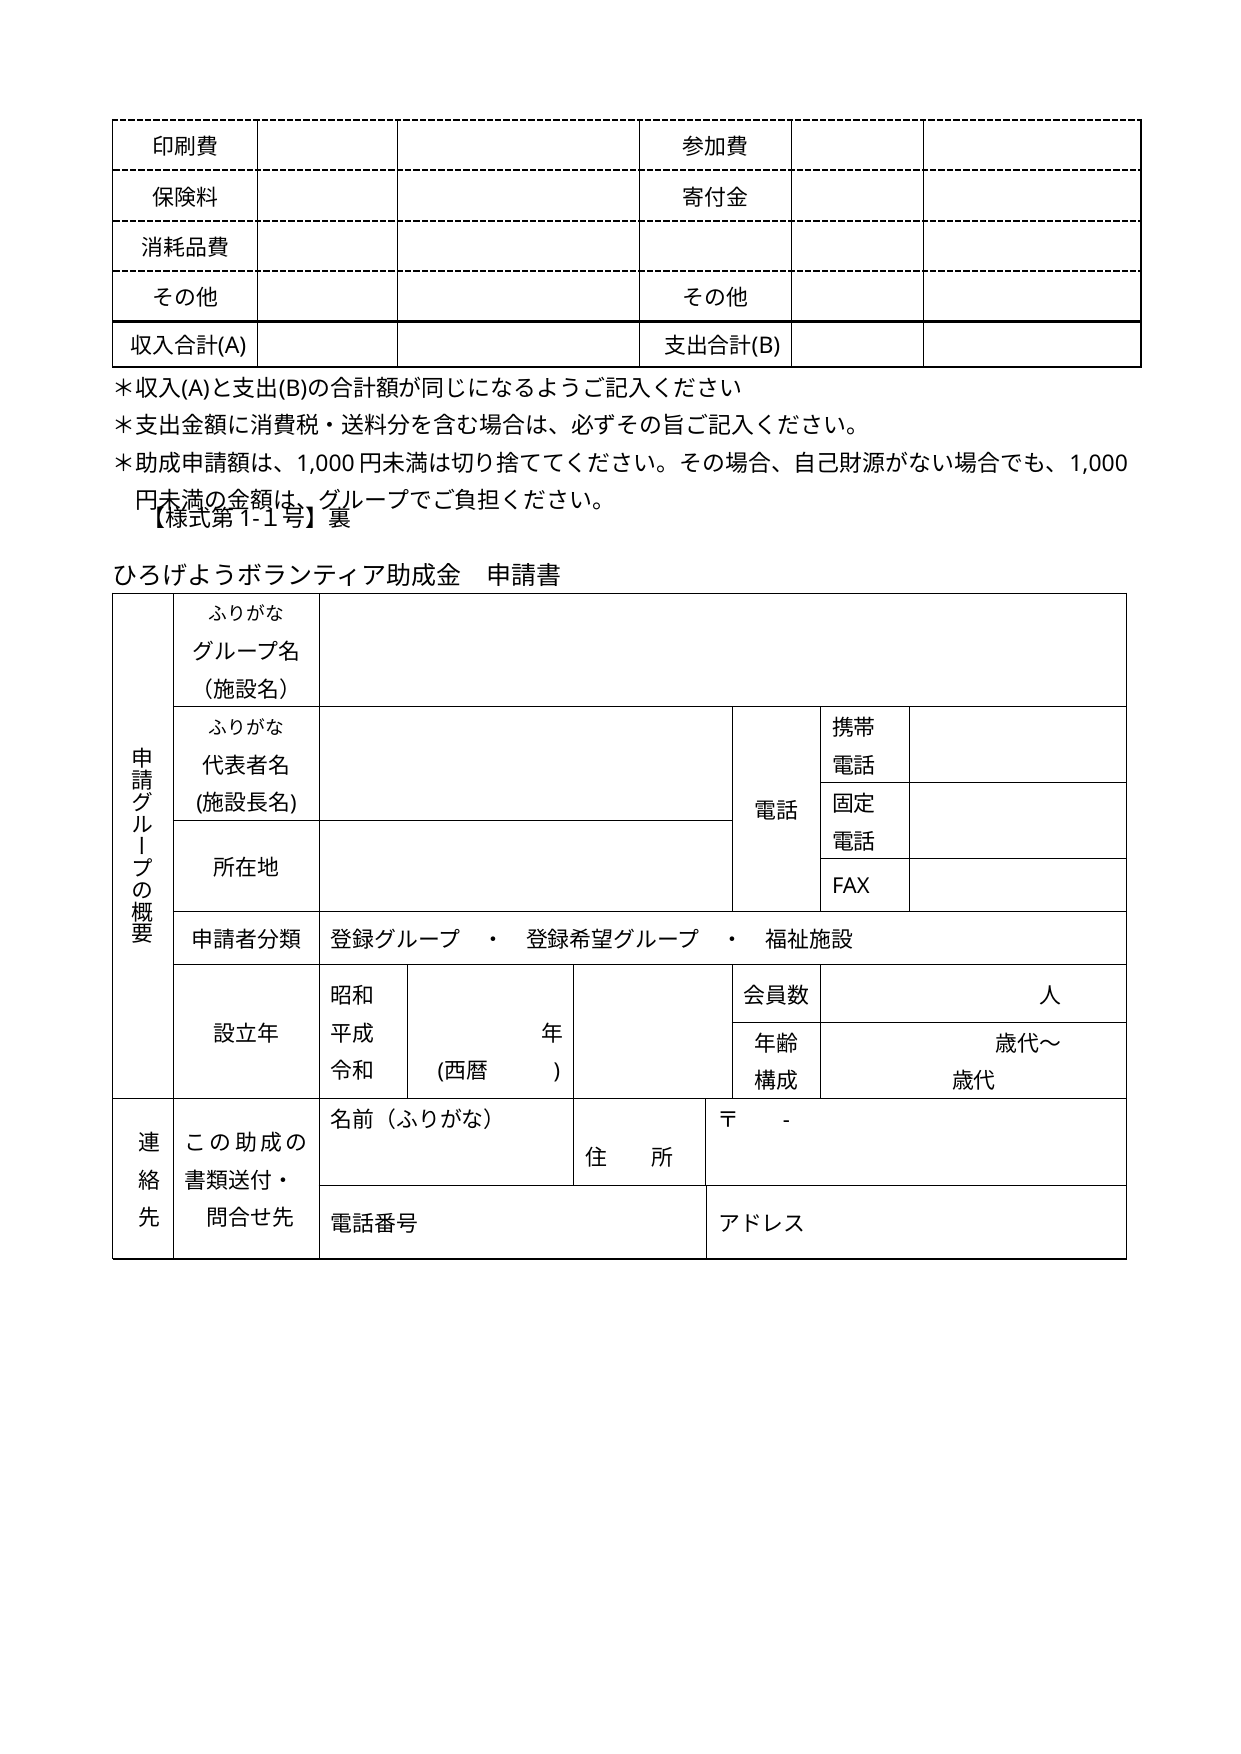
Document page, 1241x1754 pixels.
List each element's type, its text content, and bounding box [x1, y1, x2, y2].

table_cell [258, 270, 397, 319]
table_cell 歳代～ 歳代 [821, 1023, 1126, 1098]
table_cell 登録グループ ・ 登録希望グループ ・ 福祉施設 [320, 912, 1126, 964]
table_cell [398, 220, 639, 269]
table_cell 連絡先 [113, 1099, 173, 1258]
table_cell 申請者分類 [174, 912, 319, 964]
table_cell [398, 119, 639, 169]
table_header ふりがな グループ名 （施設名） [174, 594, 319, 706]
table_cell [910, 783, 1126, 858]
table_cell [792, 323, 923, 366]
table_cell 電話 [733, 707, 820, 911]
table_cell [792, 220, 923, 269]
table_cell [398, 270, 639, 319]
table_cell 住 所 [574, 1099, 705, 1185]
table_cell [258, 323, 397, 366]
table_cell ふりがな 代表者名 (施設長名) [174, 707, 319, 820]
table_cell 支出合計(B) [640, 323, 791, 366]
table_cell 消耗品費 [113, 220, 257, 269]
table_cell [924, 270, 1140, 319]
table_cell [320, 821, 732, 911]
table_cell 設立年 [174, 965, 319, 1098]
table_cell [320, 707, 732, 820]
table_cell [574, 965, 732, 1098]
text ＊助成申請額は、1,000円未満は切り捨ててください。その場合、自己財源がない場合でも、1,000円未満の金額は、グループでご負担ください。 [112, 443, 1128, 518]
table_cell 収入合計(A) [113, 323, 257, 366]
table_cell 年 (西暦 ) [408, 965, 573, 1098]
table_cell [792, 169, 923, 219]
table_cell FAX [821, 859, 909, 911]
table_header 申請グループの概要 [113, 594, 173, 1098]
text ＊収入(A)と支出(B)の合計額が同じになるようご記入ください [112, 368, 1128, 405]
table_cell 名前（ふりがな） [320, 1099, 573, 1185]
table_cell 固定 電話 [821, 783, 909, 858]
table_cell 年齢 構成 [733, 1023, 820, 1098]
table_cell [398, 169, 639, 219]
table_cell 印刷費 [113, 119, 257, 169]
table_cell [398, 323, 639, 366]
text ＊支出金額に消費税・送料分を含む場合は、必ずその旨ご記入ください。 [112, 405, 1128, 443]
table_cell 〒 - [706, 1099, 1126, 1185]
table_cell [924, 220, 1140, 269]
table_cell その他 [640, 270, 791, 319]
table_cell 所在地 [174, 821, 319, 911]
table_cell [258, 220, 397, 269]
table_cell [258, 119, 397, 169]
table_cell 会員数 [733, 965, 820, 1022]
table_cell [910, 859, 1126, 911]
table_cell 携帯 電話 [821, 707, 909, 782]
table_cell 寄付金 [640, 169, 791, 219]
table_cell 電話番号 [320, 1186, 706, 1258]
text ひろげようボランティア助成金 申請書 [112, 555, 1128, 593]
table_cell [924, 323, 1140, 366]
table_cell この助成の書類送付・ 問合せ先 [174, 1099, 319, 1258]
table_cell [258, 169, 397, 219]
table_cell 保険料 [113, 169, 257, 219]
table_cell [910, 707, 1126, 782]
table_cell その他 [113, 270, 257, 319]
table_cell 人 [821, 965, 1126, 1022]
table_cell [792, 270, 923, 319]
table_cell 参加費 [640, 119, 791, 169]
table_cell [640, 220, 791, 269]
table_cell 昭和 平成 令和 [320, 965, 407, 1098]
table_cell [924, 119, 1140, 169]
table_cell [792, 119, 923, 169]
table_header [320, 594, 1126, 706]
table_cell アドレス [707, 1186, 1126, 1258]
table_cell [924, 169, 1140, 219]
